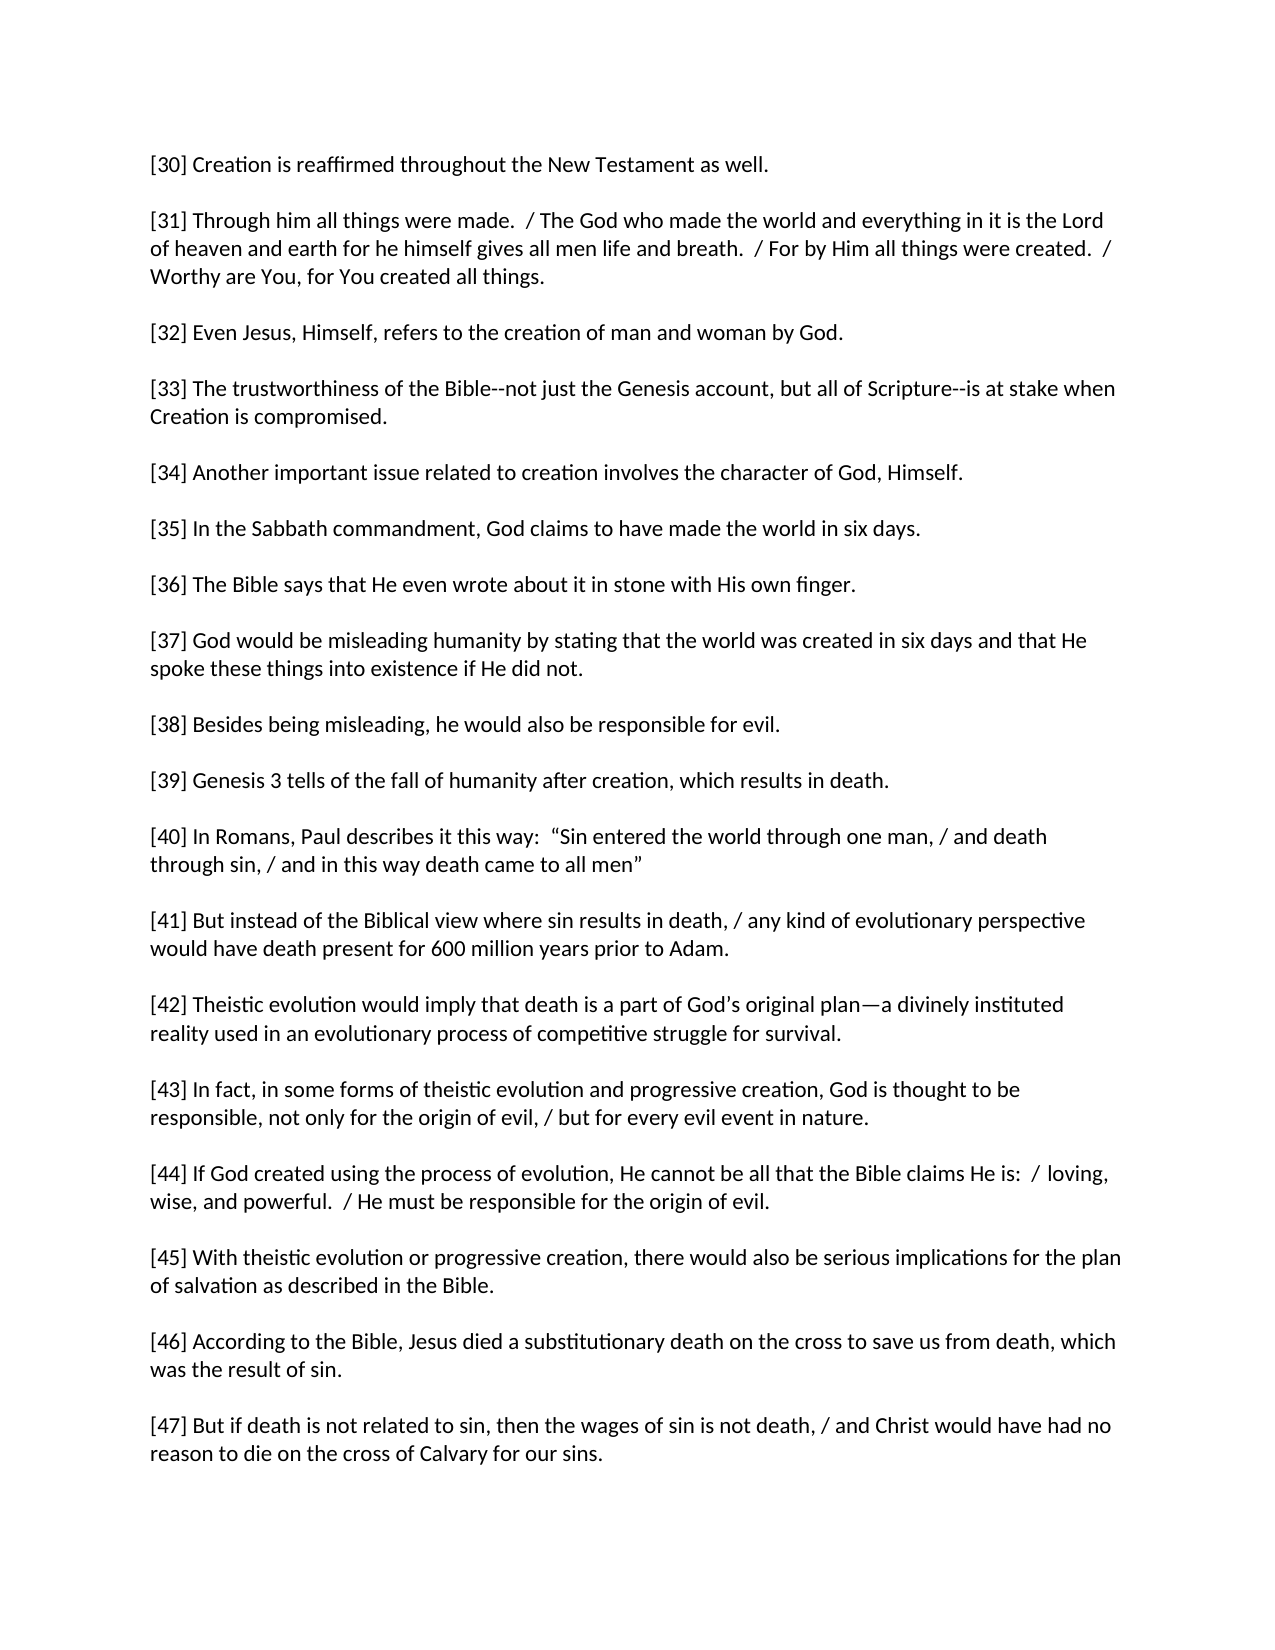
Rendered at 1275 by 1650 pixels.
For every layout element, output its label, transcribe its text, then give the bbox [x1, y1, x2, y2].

text [35] In the Sabbath commandment, God claims to have made the world in six days. [150, 514, 1125, 542]
text [38] Besides being misleading, he would also be responsible for evil. [150, 710, 1125, 738]
text [34] Another important issue related to creation involves the character of God, Himself. [150, 458, 1125, 486]
text [44] If God created using the process of evolution, He cannot be all that the Bible claims He is: / loving, wise, and powerful. / He must be responsible for the origin of evil. [150, 1159, 1125, 1215]
text [36] The Bible says that He even wrote about it in stone with His own finger. [150, 570, 1125, 598]
text [37] God would be misleading humanity by stating that the world was created in six days and that He spoke these things into existence if He did not. [150, 626, 1125, 682]
text [46] According to the Bible, Jesus died a substitutionary death on the cross to save us from death, which was the result of sin. [150, 1327, 1125, 1383]
text [42] Theistic evolution would imply that death is a part of God’s original plan—a divinely instituted reality used in an evolutionary process of competitive struggle for survival. [150, 991, 1125, 1047]
text [41] But instead of the Biblical view where sin results in death, / any kind of evolutionary perspective would have death present for 600 million years prior to Adam. [150, 907, 1125, 963]
text [32] Even Jesus, Himself, refers to the creation of man and woman by God. [150, 318, 1125, 346]
text [30] Creation is reaffirmed throughout the New Testament as well. [150, 150, 1125, 178]
text [45] With theistic evolution or progressive creation, there would also be serious implications for the plan of salvation as described in the Bible. [150, 1243, 1125, 1299]
text [33] The trustworthiness of the Bible--not just the Genesis account, but all of Scripture--is at stake when Creation is compromised. [150, 374, 1125, 430]
text [39] Genesis 3 tells of the fall of humanity after creation, which results in death. [150, 766, 1125, 794]
text [43] In fact, in some forms of theistic evolution and progressive creation, God is thought to be responsible, not only for the origin of evil, / but for every evil event in nature. [150, 1075, 1125, 1131]
text [47] But if death is not related to sin, then the wages of sin is not death, / and Christ would have had no reason to die on the cross of Calvary for our sins. [150, 1411, 1125, 1467]
text [31] Through him all things were made. / The God who made the world and everything in it is the Lord of heaven and earth for he himself gives all men life and breath. / For by Him all things were created. / Worthy are You, for You created all things. [150, 206, 1125, 290]
text [40] In Romans, Paul describes it this way: “Sin entered the world through one man, / and death through sin, / and in this way death came to all men” [150, 822, 1125, 878]
